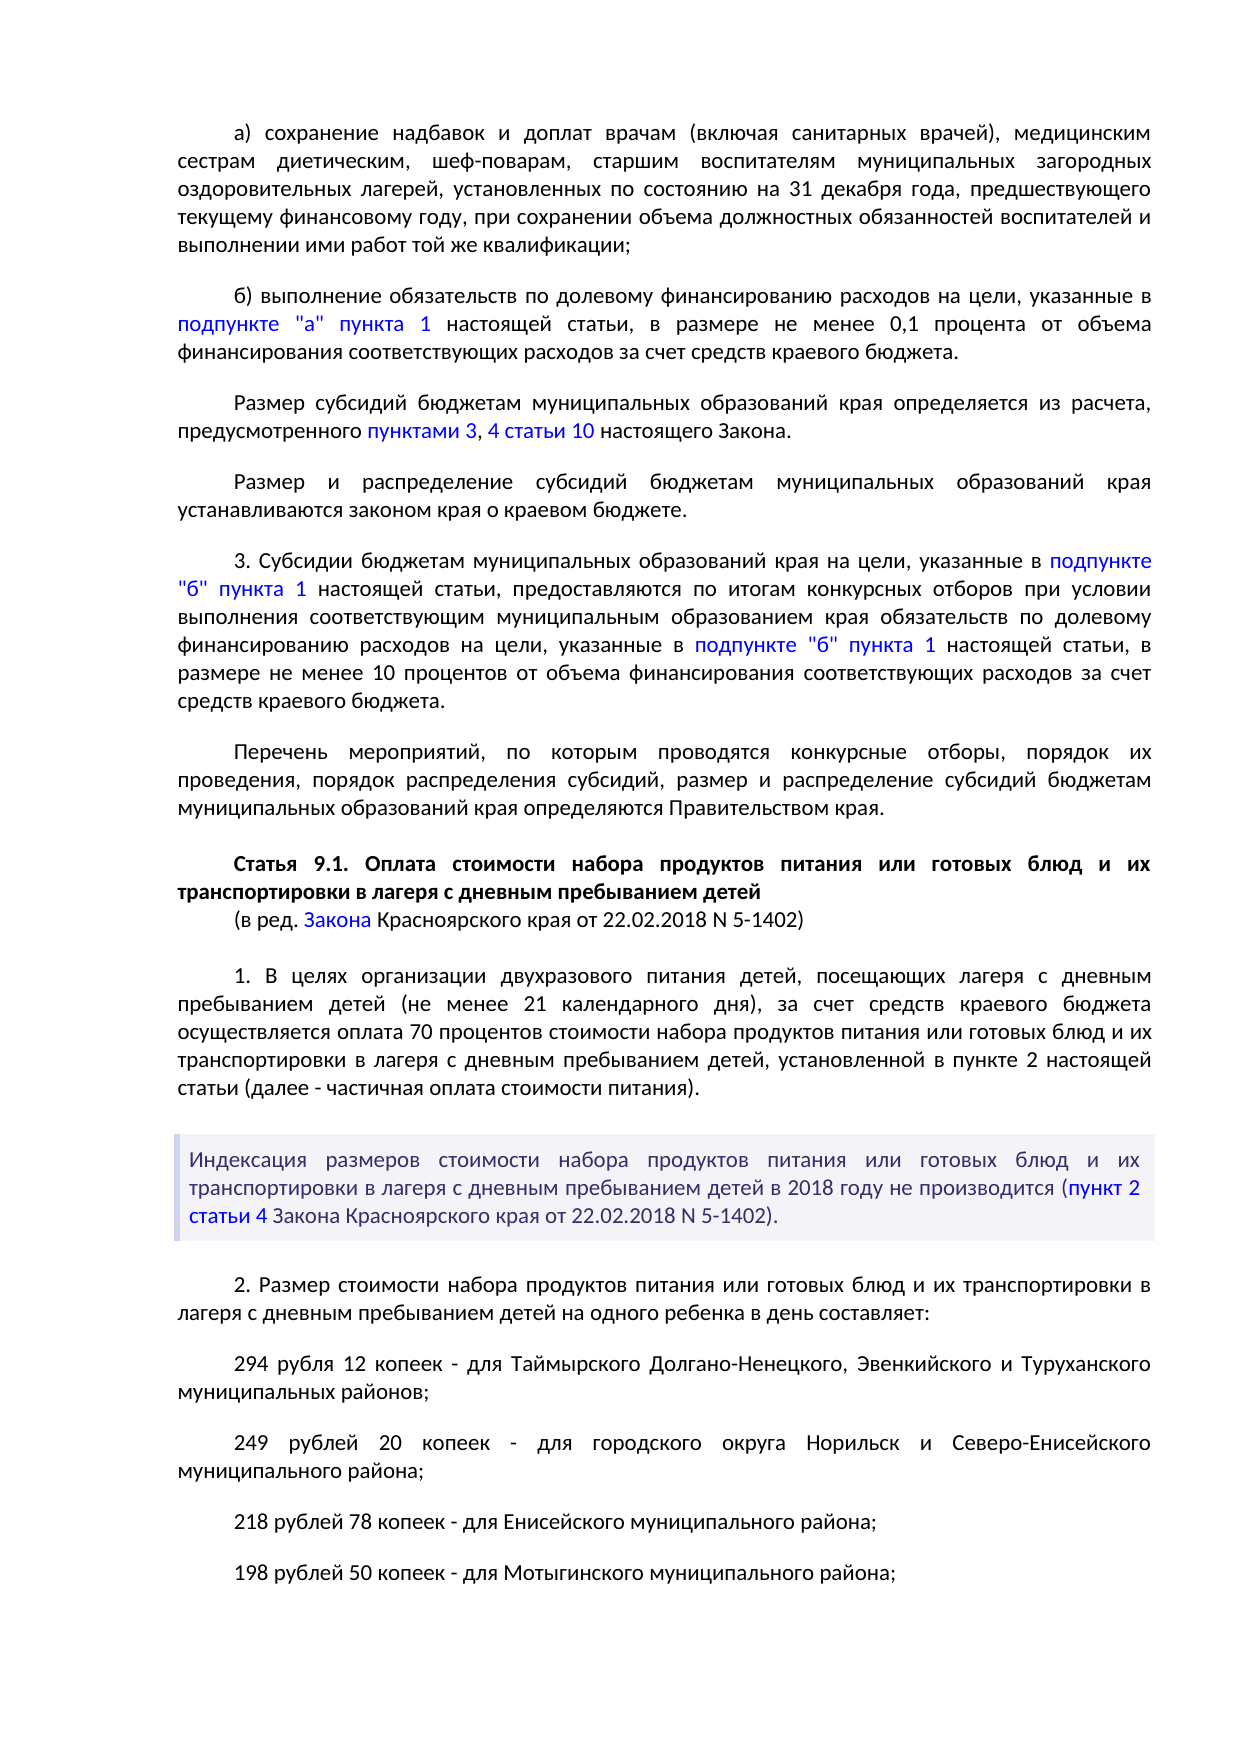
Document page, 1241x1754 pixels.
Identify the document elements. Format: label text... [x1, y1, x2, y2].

table_header Индексация размеров стоимости набора продуктов питания или готовых блюд и их транспортировки в лагеря с дневным пребыванием детей в 2018 году не производится (пункт 2 статьи 4 Закона Красноярского края от 22.02.2018 N 5-1402). [180, 1134, 1149, 1241]
text 1. В целях организации двухразового питания детей, посещающих лагеря с дневным пребыванием детей (не менее 21 календарного дня), за счет средств краевого бюджета осуществляется оплата 70 процентов стоимости набора продуктов питания или готовых блюд и их транспортировки в лагеря с дневным пребыванием детей, установленной в пункте 2 настоящей статьи (далее - частичная оплата стоимости питания). [177, 961, 1152, 1101]
text (в ред. Закона Красноярского края от 22.02.2018 N 5-1402) [177, 905, 1152, 933]
text 249 рублей 20 копеек - для городского округа Норильск и Северо-Енисейского муниципального района; [177, 1428, 1152, 1484]
text а) сохранение надбавок и доплат врачам (включая санитарных врачей), медицинским сестрам диетическим, шеф-поварам, старшим воспитателям муниципальных загородных оздоровительных лагерей, установленных по состоянию на 31 декабря года, предшествующего текущему финансовому году, при сохранении объема должностных обязанностей воспитателей и выполнении ими работ той же квалификации; [177, 118, 1152, 258]
text Перечень мероприятий, по которым проводятся конкурсные отборы, порядок их проведения, порядок распределения субсидий, размер и распределение субсидий бюджетам муниципальных образований края определяются Правительством края. [177, 737, 1152, 821]
text 3. Субсидии бюджетам муниципальных образований края на цели, указанные в подпункте "б" пункта 1 настоящей статьи, предоставляются по итогам конкурсных отборов при условии выполнения соответствующим муниципальным образованием края обязательств по долевому финансированию расходов на цели, указанные в подпункте "б" пункта 1 настоящей статьи, в размере не менее 10 процентов от объема финансирования соответствующих расходов за счет средств краевого бюджета. [177, 546, 1152, 714]
text 294 рубля 12 копеек - для Таймырского Долгано-Ненецкого, Эвенкийского и Туруханского муниципальных районов; [177, 1349, 1152, 1405]
text Размер и распределение субсидий бюджетам муниципальных образований края устанавливаются законом края о краевом бюджете. [177, 467, 1152, 523]
text 198 рублей 50 копеек - для Мотыгинского муниципального района; [177, 1558, 1152, 1586]
text 2. Размер стоимости набора продуктов питания или готовых блюд и их транспортировки в лагеря с дневным пребыванием детей на одного ребенка в день составляет: [177, 1270, 1152, 1326]
title Статья 9.1. Оплата стоимости набора продуктов питания или готовых блюд и их транспортировки в лагеря с дневным пребыванием детей [177, 849, 1152, 905]
text Размер субсидий бюджетам муниципальных образований края определяется из расчета, предусмотренного пунктами 3, 4 статьи 10 настоящего Закона. [177, 388, 1152, 444]
text б) выполнение обязательств по долевому финансированию расходов на цели, указанные в подпункте "а" пункта 1 настоящей статьи, в размере не менее 0,1 процента от объема финансирования соответствующих расходов за счет средств краевого бюджета. [177, 281, 1152, 365]
text 218 рублей 78 копеек - для Енисейского муниципального района; [177, 1507, 1152, 1535]
